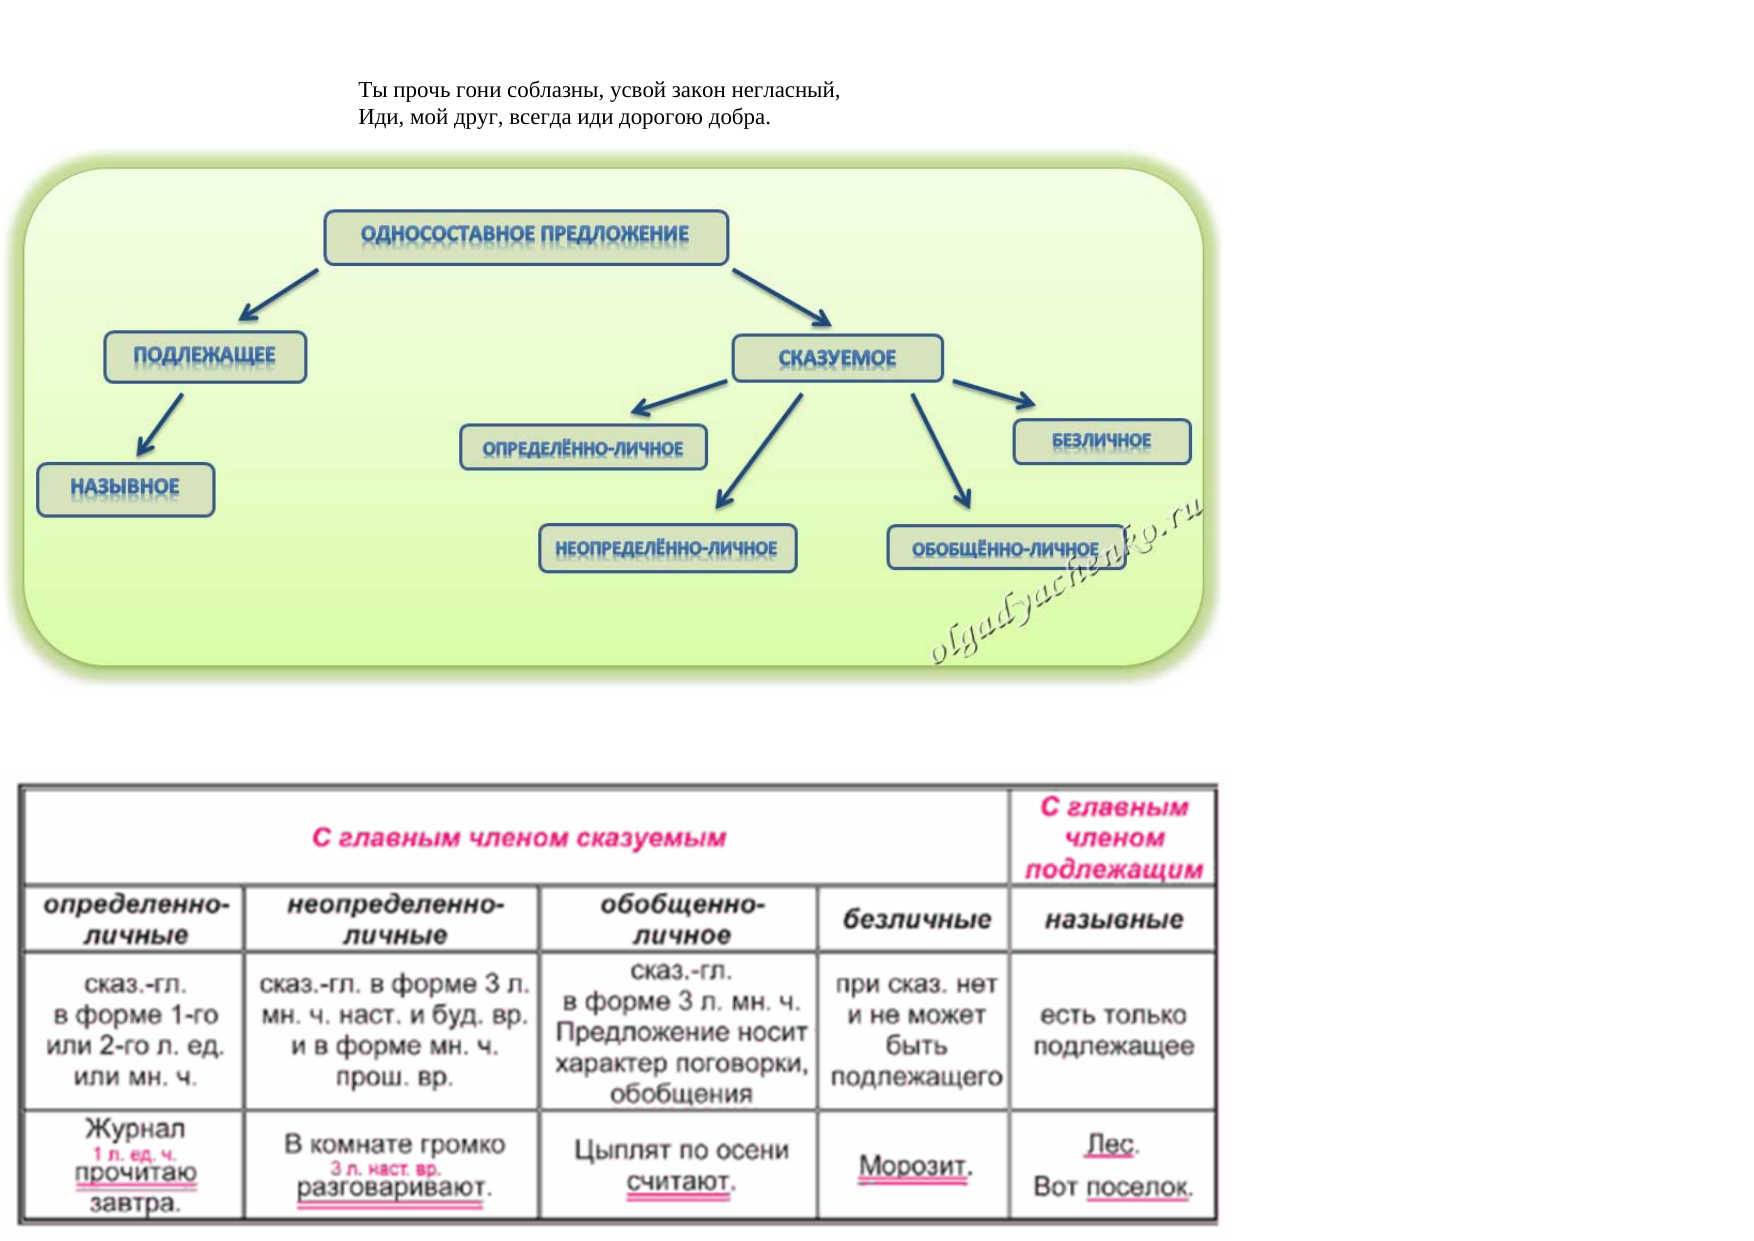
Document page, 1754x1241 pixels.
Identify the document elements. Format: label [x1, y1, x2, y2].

picture [0, 773, 1231, 1238]
picture [3, 144, 1222, 689]
table_header [357, 75, 1397, 131]
